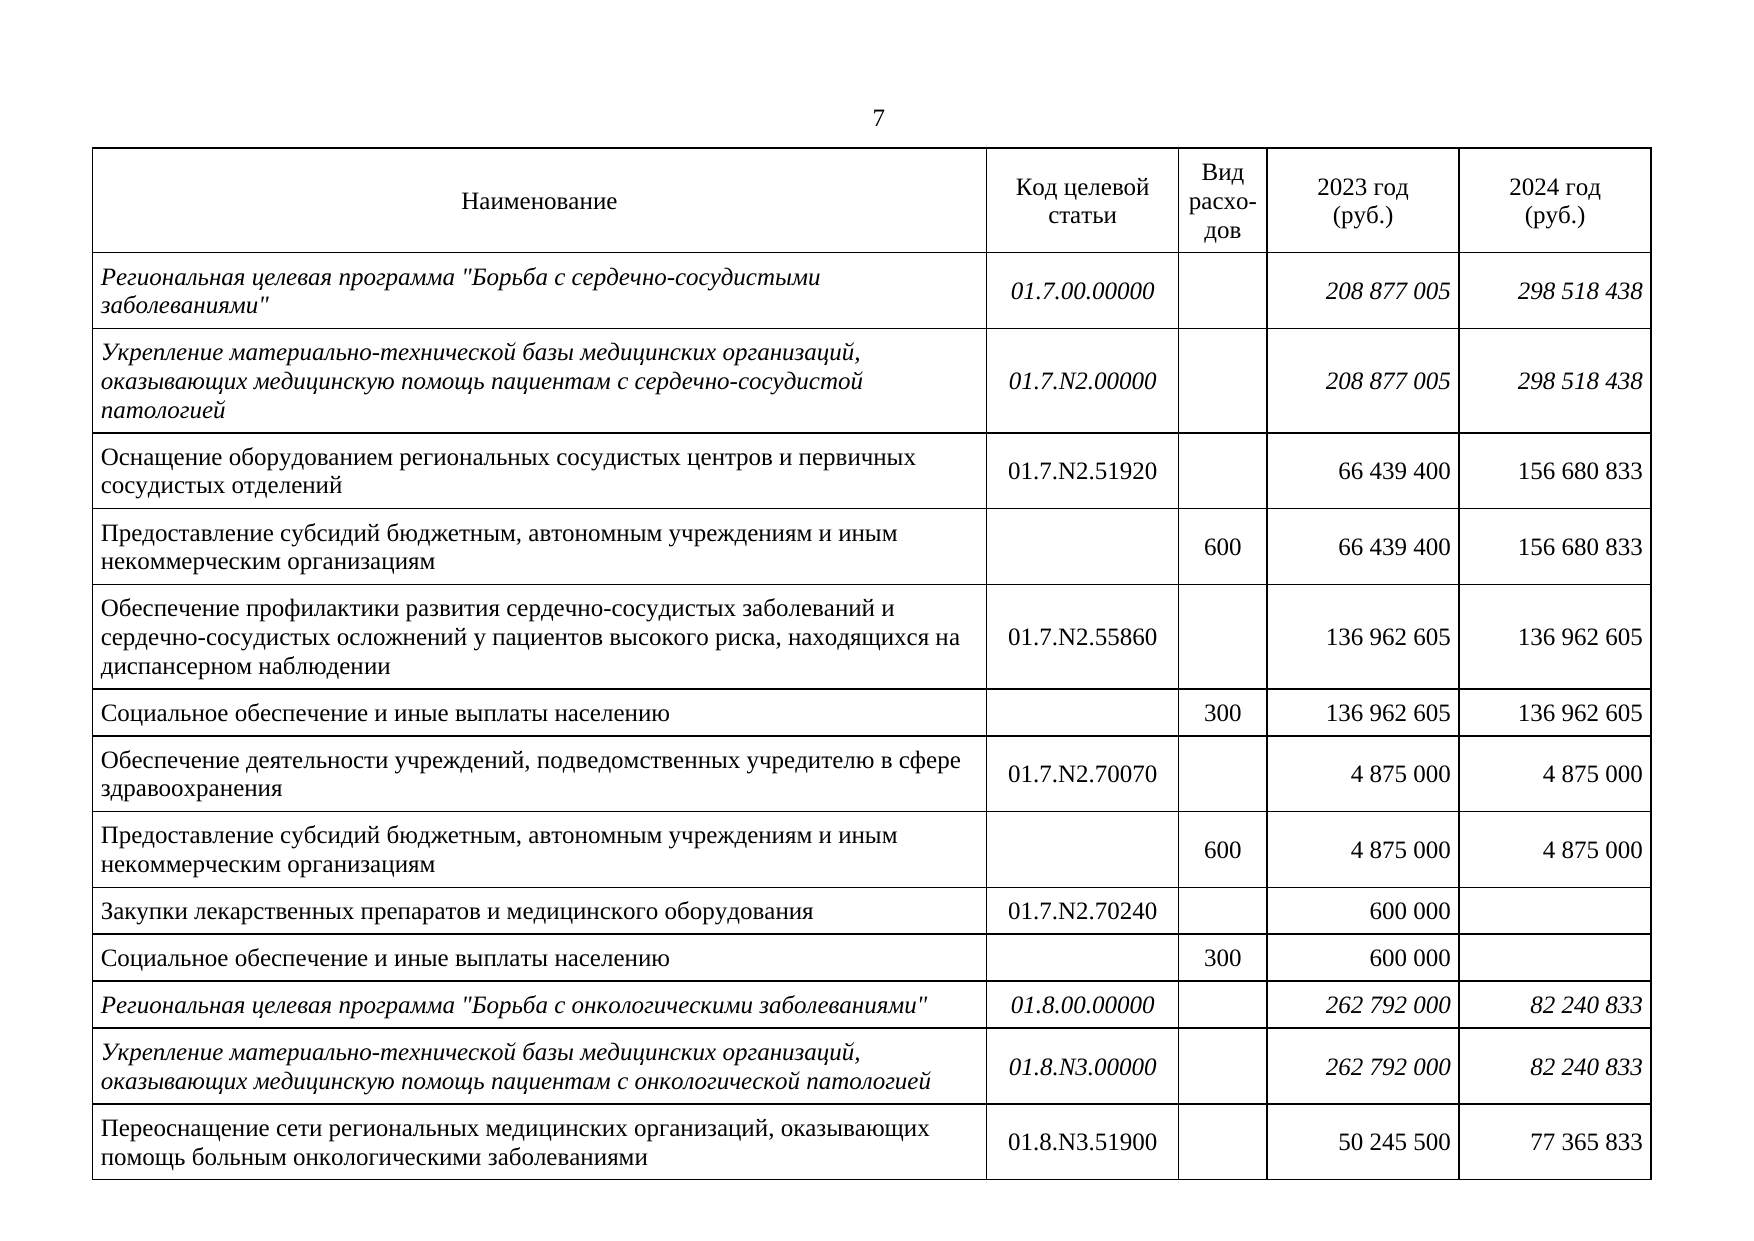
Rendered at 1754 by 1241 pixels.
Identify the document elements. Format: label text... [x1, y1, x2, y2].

table_cell 82 240 833 [1460, 982, 1650, 1027]
table_header 2024 год (руб.) [1460, 149, 1650, 252]
table_cell 4 875 000 [1460, 812, 1650, 886]
table_cell Оснащение оборудованием региональных сосудистых центров и первичных сосудистых отделений [93, 434, 986, 508]
table_cell Закупки лекарственных препаратов и медицинского оборудования [93, 888, 986, 933]
table_cell 01.7.N2.55860 [987, 585, 1178, 688]
table_cell [1179, 982, 1266, 1027]
table_cell [1179, 1105, 1266, 1179]
table_cell 298 518 438 [1460, 329, 1650, 432]
table_cell [1179, 253, 1266, 327]
table_cell 136 962 605 [1460, 585, 1650, 688]
table_cell Региональная целевая программа "Борьба с сердечно-сосудистыми заболеваниями" [93, 253, 986, 327]
table_cell Предоставление субсидий бюджетным, автономным учреждениям и иным некоммерческим организациям [93, 812, 986, 886]
table_cell 01.7.N2.00000 [987, 329, 1178, 432]
table_cell 156 680 833 [1460, 434, 1650, 508]
table_cell [1179, 737, 1266, 811]
table_cell 01.7.N2.70240 [987, 888, 1178, 933]
table_header Вид расхо-дов [1179, 149, 1266, 252]
table_cell Укрепление материально-технической базы медицинских организаций, оказывающих медицинскую помощь пациентам с сердечно-сосудистой патологией [93, 329, 986, 432]
table_cell [987, 509, 1178, 583]
table_cell 600 [1179, 812, 1266, 886]
table_cell [1179, 585, 1266, 688]
table_cell 136 962 605 [1268, 690, 1458, 735]
table_cell [1460, 888, 1650, 933]
table_cell 300 [1179, 935, 1266, 980]
table_cell 208 877 005 [1268, 329, 1458, 432]
table_cell 208 877 005 [1268, 253, 1458, 327]
table_cell 600 000 [1268, 888, 1458, 933]
table_cell 01.8.00.00000 [987, 982, 1178, 1027]
table_cell 82 240 833 [1460, 1029, 1650, 1103]
table_cell 600 [1179, 509, 1266, 583]
table_cell Социальное обеспечение и иные выплаты населению [93, 690, 986, 735]
table_cell 4 875 000 [1268, 812, 1458, 886]
table_cell 01.8.N3.00000 [987, 1029, 1178, 1103]
table_cell 4 875 000 [1268, 737, 1458, 811]
table_cell 136 962 605 [1460, 690, 1650, 735]
table_cell [987, 690, 1178, 735]
table_cell Региональная целевая программа "Борьба с онкологическими заболеваниями" [93, 982, 986, 1027]
table_cell 262 792 000 [1268, 982, 1458, 1027]
table_cell [1179, 434, 1266, 508]
table_cell 50 245 500 [1268, 1105, 1458, 1179]
table_cell [1179, 329, 1266, 432]
table_cell Предоставление субсидий бюджетным, автономным учреждениям и иным некоммерческим организациям [93, 509, 986, 583]
table_cell 300 [1179, 690, 1266, 735]
table_cell 156 680 833 [1460, 509, 1650, 583]
table_cell 66 439 400 [1268, 434, 1458, 508]
table_cell 77 365 833 [1460, 1105, 1650, 1179]
table_header 2023 год (руб.) [1268, 149, 1458, 252]
table_cell Обеспечение деятельности учреждений, подведомственных учредителю в сфере здравоохранения [93, 737, 986, 811]
table_cell 4 875 000 [1460, 737, 1650, 811]
table_cell Укрепление материально-технической базы медицинских организаций, оказывающих медицинскую помощь пациентам с онкологической патологией [93, 1029, 986, 1103]
table_header Код целевой статьи [987, 149, 1178, 252]
table_cell [1460, 935, 1650, 980]
table_cell 01.8.N3.51900 [987, 1105, 1178, 1179]
table_cell 600 000 [1268, 935, 1458, 980]
table_cell 136 962 605 [1268, 585, 1458, 688]
table_cell [1179, 1029, 1266, 1103]
table_cell 66 439 400 [1268, 509, 1458, 583]
table_cell 262 792 000 [1268, 1029, 1458, 1103]
table_cell [987, 935, 1178, 980]
table_cell Социальное обеспечение и иные выплаты населению [93, 935, 986, 980]
table_cell Переоснащение сети региональных медицинских организаций, оказывающих помощь больным онкологическими заболеваниями [93, 1105, 986, 1179]
table_cell 01.7.N2.70070 [987, 737, 1178, 811]
table_cell 01.7.N2.51920 [987, 434, 1178, 508]
table_cell [987, 812, 1178, 886]
table_cell 298 518 438 [1460, 253, 1650, 327]
table_cell 01.7.00.00000 [987, 253, 1178, 327]
table_cell Обеспечение профилактики развития сердечно-сосудистых заболеваний и сердечно-сосудистых осложнений у пациентов высокого риска, находящихся на диспансерном наблюдении [93, 585, 986, 688]
table_header Наименование [93, 149, 986, 252]
table_cell [1179, 888, 1266, 933]
